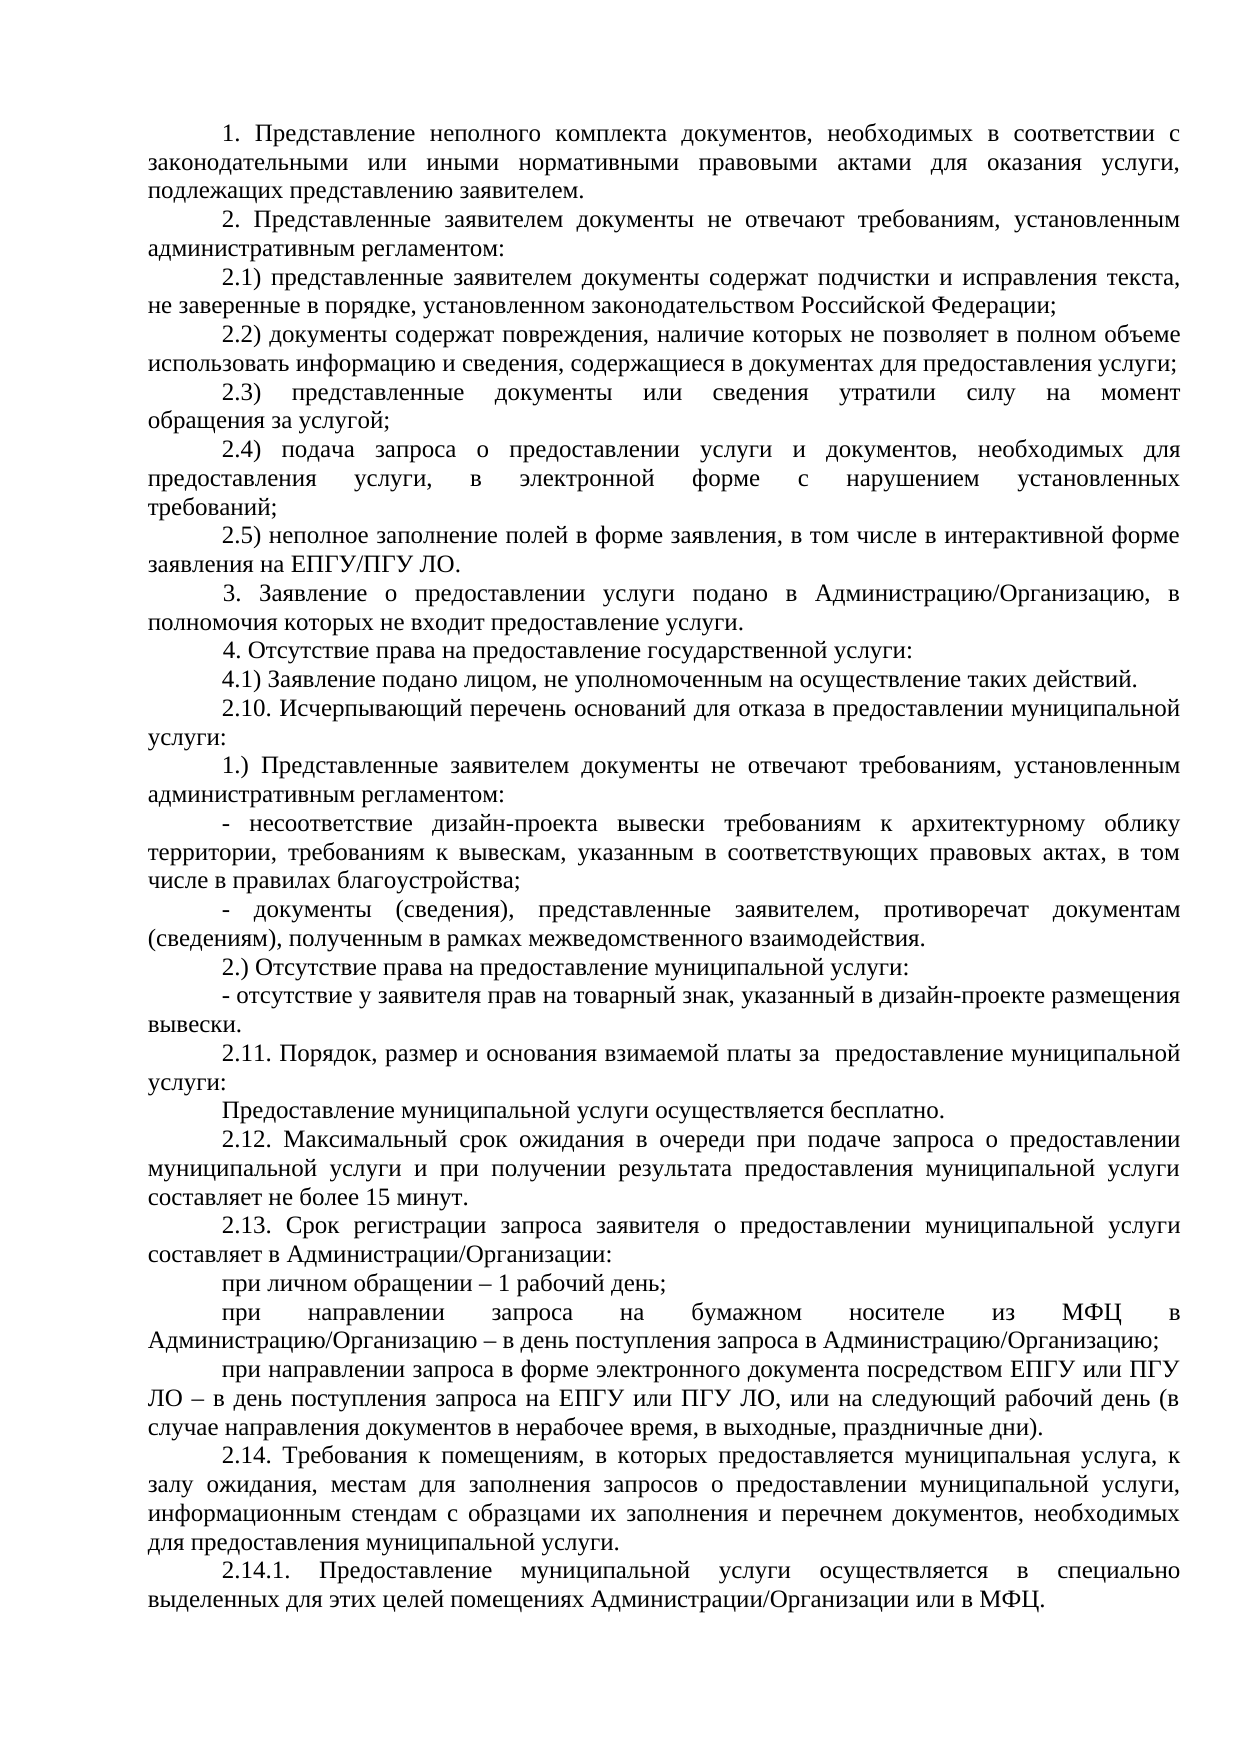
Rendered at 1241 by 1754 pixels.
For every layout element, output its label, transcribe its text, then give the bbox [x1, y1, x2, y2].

text - документы (сведения), представленные заявителем, противоречат документам (сведениям), полученным в рамках межведомственного взаимодействия. [148, 894, 1181, 952]
text при направлении запроса в форме электронного документа посредством ЕПГУ или ПГУ ЛО – в день поступления запроса на ЕПГУ или ПГУ ЛО, или на следующий рабочий день (в случае направления документов в нерабочее время, в выходные, праздничные дни). [148, 1354, 1181, 1441]
text 2.10. Исчерпывающий перечень оснований для отказа в предоставлении муниципальной услуги: [148, 693, 1181, 751]
text 2.14.1. Предоставление муниципальной услуги осуществляется в специально выделенных для этих целей помещениях Администрации/Организации или в МФЦ. [148, 1556, 1181, 1613]
text 2.3) представленные документы или сведения утратили силу на момент обращения за услугой; [148, 377, 1181, 434]
text 1.) Представленные заявителем документы не отвечают требованиям, установленным административным регламентом: [148, 751, 1181, 808]
text 2.5) неполное заполнение полей в форме заявления, в том числе в интерактивной форме заявления на ЕПГУ/ПГУ ЛО. [148, 521, 1181, 578]
text 2.12. Максимальный срок ожидания в очереди при подаче запроса о предоставлении муниципальной услуги и при получении результата предоставления муниципальной услуги составляет не более 15 минут. [148, 1124, 1181, 1211]
text 2.4) подача запроса о предоставлении услуги и документов, необходимых для предоставления услуги, в электронной форме с нарушением установленных требований; [148, 434, 1181, 521]
text 2.2) документы содержат повреждения, наличие которых не позволяет в полном объеме использовать информацию и сведения, содержащиеся в документах для предоставления услуги; [148, 319, 1181, 377]
text при направлении запроса на бумажном носителе из МФЦ в Администрацию/Организацию – в день поступления запроса в Администрацию/Организацию; [148, 1297, 1181, 1354]
text при личном обращении – 1 рабочий день; [148, 1268, 1181, 1297]
text - несоответствие дизайн-проекта вывески требованиям к архитектурному облику территории, требованиям к вывескам, указанным в соответствующих правовых актах, в том числе в правилах благоустройства; [148, 808, 1181, 894]
text - отсутствие у заявителя прав на товарный знак, указанный в дизайн-проекте размещения вывески. [148, 981, 1181, 1038]
text 2.) Отсутствие права на предоставление муниципальной услуги: [148, 952, 1181, 981]
text Предоставление муниципальной услуги осуществляется бесплатно. [148, 1096, 1181, 1124]
text 2.1) представленные заявителем документы содержат подчистки и исправления текста, не заверенные в порядке, установленном законодательством Российской Федерации; [148, 262, 1181, 319]
text 1. Представление неполного комплекта документов, необходимых в соответствии с законодательными или иными нормативными правовыми актами для оказания услуги, подлежащих представлению заявителем. [148, 118, 1181, 204]
text 2.14. Требования к помещениям, в которых предоставляется муниципальная услуга, к залу ожидания, местам для заполнения запросов о предоставлении муниципальной услуги, информационным стендам с образцами их заполнения и перечнем документов, необходимых для предоставления муниципальной услуги. [148, 1441, 1181, 1556]
text 2.13. Срок регистрации запроса заявителя о предоставлении муниципальной услуги составляет в Администрации/Организации: [148, 1211, 1181, 1268]
text 2. Представленные заявителем документы не отвечают требованиям, установленным административным регламентом: [148, 204, 1181, 262]
text 4.1) Заявление подано лицом, не уполномоченным на осуществление таких действий. [148, 664, 1181, 693]
text 4. Отсутствие права на предоставление государственной услуги: [148, 636, 1181, 664]
text 3. Заявление о предоставлении услуги подано в Администрацию/Организацию, в полномочия которых не входит предоставление услуги. [148, 578, 1181, 636]
text 2.11. Порядок, размер и основания взимаемой платы за предоставление муниципальной услуги: [148, 1038, 1181, 1096]
